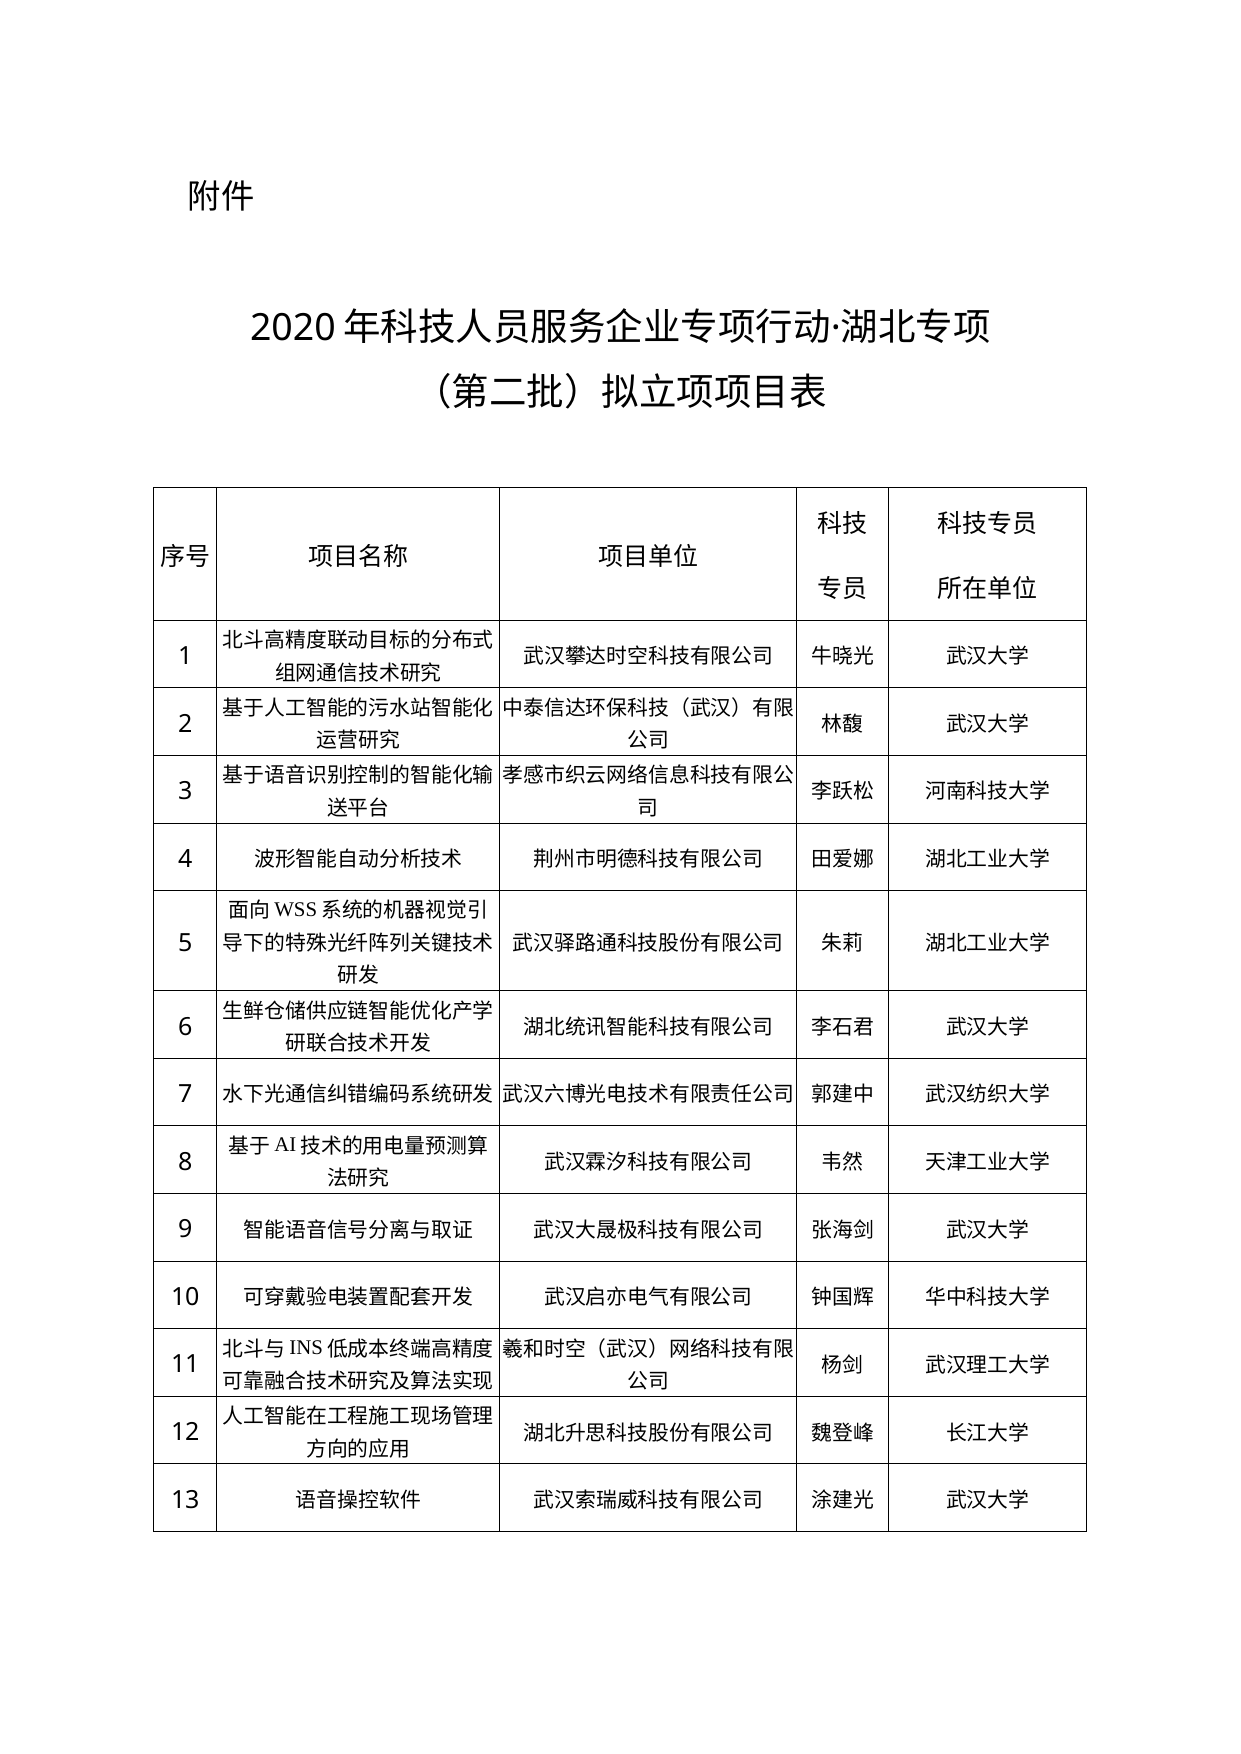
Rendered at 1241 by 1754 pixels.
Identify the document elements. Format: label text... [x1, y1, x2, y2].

table_cell 武汉驿路通科技股份有限公司 [500, 891, 796, 990]
table_cell 湖北升思科技股份有限公司 [500, 1397, 796, 1463]
table_cell 智能语音信号分离与取证 [217, 1194, 499, 1261]
table_cell 牛晓光 [797, 621, 888, 687]
table_cell 基于AI技术的用电量预测算法研究 [217, 1126, 499, 1193]
table_cell 6 [154, 991, 216, 1058]
text 附件 [187, 162, 1053, 227]
table_cell 5 [154, 891, 216, 990]
table_cell 林馥 [797, 688, 888, 755]
table_cell 武汉纺织大学 [889, 1059, 1086, 1125]
table_cell 武汉大学 [889, 621, 1086, 687]
table_cell 田爱娜 [797, 824, 888, 890]
table_cell 4 [154, 824, 216, 890]
table_cell 武汉大学 [889, 991, 1086, 1058]
table_cell 人工智能在工程施工现场管理方向的应用 [217, 1397, 499, 1463]
table_cell 可穿戴验电装置配套开发 [217, 1262, 499, 1328]
table_header 科技专员 所在单位 [889, 488, 1086, 619]
table_cell 武汉六博光电技术有限责任公司 [500, 1059, 796, 1125]
text （第二批）拟立项项目表 [187, 357, 1053, 422]
table_cell 7 [154, 1059, 216, 1125]
table_cell 湖北统讯智能科技有限公司 [500, 991, 796, 1058]
table_cell 8 [154, 1126, 216, 1193]
table_cell 基于人工智能的污水站智能化运营研究 [217, 688, 499, 755]
table_cell 13 [154, 1464, 216, 1531]
table_cell 9 [154, 1194, 216, 1261]
table_cell 郭建中 [797, 1059, 888, 1125]
table_cell 武汉大学 [889, 688, 1086, 755]
table_cell 韦然 [797, 1126, 888, 1193]
table_header 序号 [154, 488, 216, 619]
table_cell 10 [154, 1262, 216, 1328]
table_cell 武汉攀达时空科技有限公司 [500, 621, 796, 687]
table_cell 北斗与INS低成本终端高精度可靠融合技术研究及算法实现 [217, 1329, 499, 1396]
table_cell 波形智能自动分析技术 [217, 824, 499, 890]
table_cell 武汉大晟极科技有限公司 [500, 1194, 796, 1261]
table_header 项目单位 [500, 488, 796, 619]
table_cell 3 [154, 756, 216, 822]
table_cell 中泰信达环保科技（武汉）有限公司 [500, 688, 796, 755]
table_cell 湖北工业大学 [889, 824, 1086, 890]
table_cell 12 [154, 1397, 216, 1463]
table_cell 武汉启亦电气有限公司 [500, 1262, 796, 1328]
table_cell 华中科技大学 [889, 1262, 1086, 1328]
table_cell 朱莉 [797, 891, 888, 990]
table_cell 天津工业大学 [889, 1126, 1086, 1193]
table_cell 杨剑 [797, 1329, 888, 1396]
table_cell 水下光通信纠错编码系统研发 [217, 1059, 499, 1125]
table_cell 长江大学 [889, 1397, 1086, 1463]
table_header 科技 专员 [797, 488, 888, 619]
table_cell 湖北工业大学 [889, 891, 1086, 990]
table_cell 面向WSS系统的机器视觉引导下的特殊光纤阵列关键技术研发 [217, 891, 499, 990]
table_cell 武汉大学 [889, 1464, 1086, 1531]
table_cell 荆州市明德科技有限公司 [500, 824, 796, 890]
table_cell 魏登峰 [797, 1397, 888, 1463]
table_cell 张海剑 [797, 1194, 888, 1261]
table_cell 河南科技大学 [889, 756, 1086, 822]
table_cell 武汉索瑞威科技有限公司 [500, 1464, 796, 1531]
table_cell 李石君 [797, 991, 888, 1058]
table_cell 钟国辉 [797, 1262, 888, 1328]
table_cell 羲和时空（武汉）网络科技有限公司 [500, 1329, 796, 1396]
table_cell 1 [154, 621, 216, 687]
text 2020年科技人员服务企业专项行动·湖北专项 [187, 292, 1053, 357]
table_cell 李跃松 [797, 756, 888, 822]
table_cell 生鲜仓储供应链智能优化产学研联合技术开发 [217, 991, 499, 1058]
table_header 项目名称 [217, 488, 499, 619]
table_cell 基于语音识别控制的智能化输送平台 [217, 756, 499, 822]
table_cell 2 [154, 688, 216, 755]
table_cell 孝感市织云网络信息科技有限公司 [500, 756, 796, 822]
table_cell 语音操控软件 [217, 1464, 499, 1531]
table_cell 11 [154, 1329, 216, 1396]
table_cell 北斗高精度联动目标的分布式组网通信技术研究 [217, 621, 499, 687]
table_cell 武汉大学 [889, 1194, 1086, 1261]
table_cell 武汉理工大学 [889, 1329, 1086, 1396]
table_cell 涂建光 [797, 1464, 888, 1531]
table_cell 武汉霖汐科技有限公司 [500, 1126, 796, 1193]
